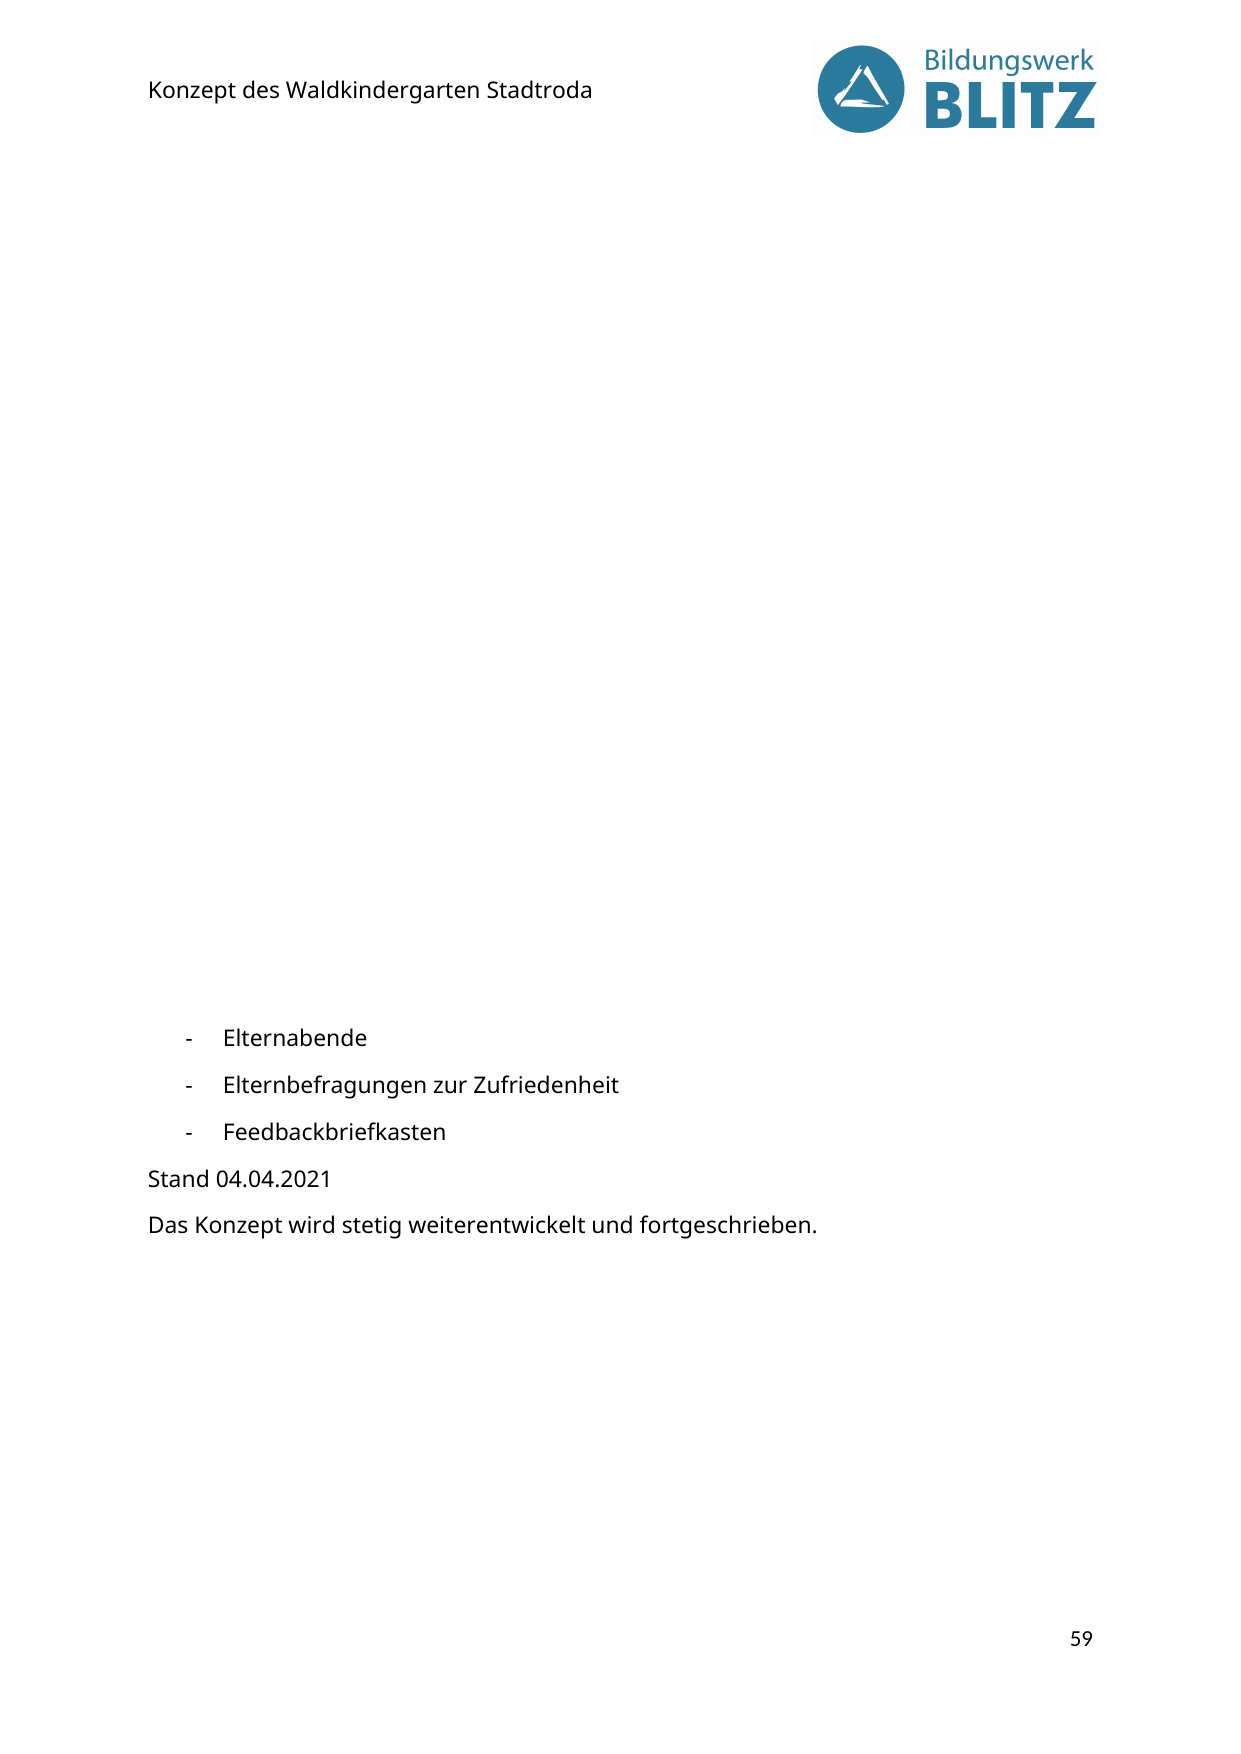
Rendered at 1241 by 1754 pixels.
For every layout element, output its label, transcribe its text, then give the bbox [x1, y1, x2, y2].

list Feedbackbriefkasten [185, 1116, 1093, 1147]
picture [812, 39, 1100, 136]
list Elternbefragungen zur Zufriedenheit [185, 1069, 1093, 1100]
text Das Konzept wird stetig weiterentwickelt und fortgeschrieben. [148, 1209, 1093, 1241]
text Stand 04.04.2021 [148, 1162, 1093, 1194]
list Elternabende [185, 1022, 1093, 1053]
